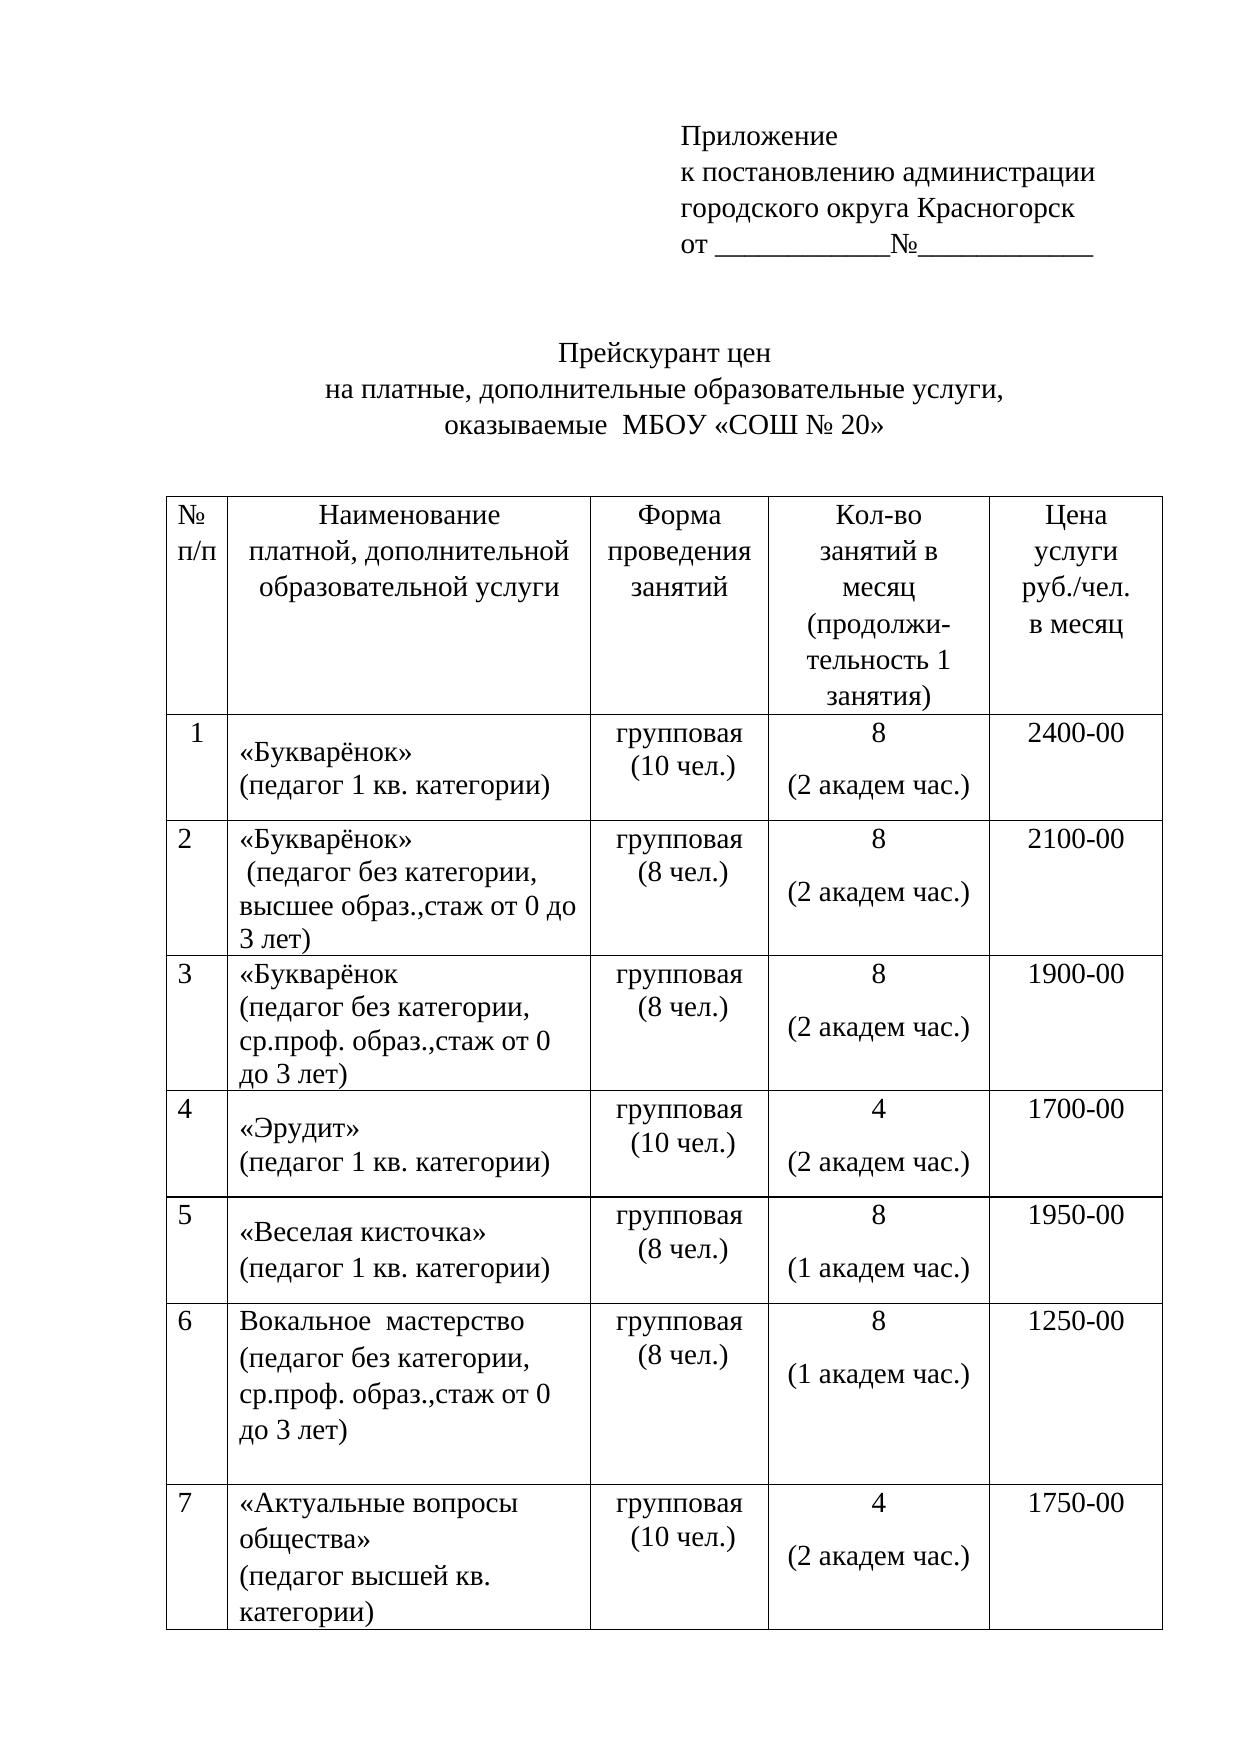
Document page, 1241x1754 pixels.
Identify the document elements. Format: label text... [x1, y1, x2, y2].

table_cell 8 (1 академ час.) [769, 1304, 989, 1484]
table_cell 1250-00 [990, 1304, 1162, 1484]
table_cell «Букварёнок» (педагог 1 кв. категории) [228, 715, 590, 820]
table_cell 1 [167, 715, 227, 820]
table_cell 8 (2 академ час.) [769, 715, 989, 820]
table_cell 1950-00 [990, 1198, 1162, 1302]
table_header Форма проведения занятий [591, 497, 768, 714]
table_header Кол-во занятий в месяц (продолжи- тельность 1 занятия) [769, 497, 989, 714]
table_cell 4 (2 академ час.) [769, 1485, 989, 1629]
table_cell 8 (2 академ час.) [769, 821, 989, 955]
table_cell «Букварёнок (педагог без категории, ср.проф. образ.,стаж от 0 до 3 лет) [228, 956, 590, 1090]
table_cell 5 [167, 1198, 227, 1302]
table_cell 1700-00 [990, 1091, 1162, 1196]
table_cell 2400-00 [990, 715, 1162, 820]
table_cell 4 [167, 1091, 227, 1196]
table_cell 6 [167, 1304, 227, 1484]
text оказываемые МБОУ «СОШ № 20» [177, 407, 1152, 441]
table_cell «Эрудит» (педагог 1 кв. категории) [228, 1091, 590, 1196]
table_cell 3 [167, 956, 227, 1090]
table_cell «Веселая кисточка» (педагог 1 кв. категории) [228, 1198, 590, 1302]
text от ____________№____________ [177, 227, 1152, 260]
text на платные, дополнительные образовательные услуги, [177, 371, 1152, 405]
table_cell «Букварёнок» (педагог без категории, высшее образ.,стаж от 0 до 3 лет) [228, 821, 590, 955]
table_cell «Актуальные вопросы общества» (педагог высшей кв. категории) [228, 1485, 590, 1629]
table_header № п/п [167, 497, 227, 714]
table_cell 2100-00 [990, 821, 1162, 955]
table_header Наименование платной, дополнительной образовательной услуги [228, 497, 590, 714]
table_cell 1900-00 [990, 956, 1162, 1090]
table_cell групповая (10 чел.) [591, 1091, 768, 1196]
table_cell 7 [167, 1485, 227, 1629]
table_cell групповая (8 чел.) [591, 821, 768, 955]
text городского округа Красногорск [177, 190, 1152, 224]
table_cell групповая (8 чел.) [591, 1198, 768, 1302]
table_cell 1750-00 [990, 1485, 1162, 1629]
text Прейскурант цен [177, 335, 1152, 368]
text к постановлению администрации [177, 154, 1152, 188]
text Приложение [177, 118, 1152, 152]
table_cell групповая (8 чел.) [591, 1304, 768, 1484]
table_cell 8 (2 академ час.) [769, 956, 989, 1090]
table_header Цена услуги руб./чел. в месяц [990, 497, 1162, 714]
table_cell 4 (2 академ час.) [769, 1091, 989, 1196]
table_cell Вокальное мастерство (педагог без категории, ср.проф. образ.,стаж от 0 до 3 лет) [228, 1304, 590, 1484]
table_cell групповая (10 чел.) [591, 1485, 768, 1629]
table_cell групповая (8 чел.) [591, 956, 768, 1090]
table_cell групповая (10 чел.) [591, 715, 768, 820]
table_cell 8 (1 академ час.) [769, 1198, 989, 1302]
table_cell 2 [167, 821, 227, 955]
